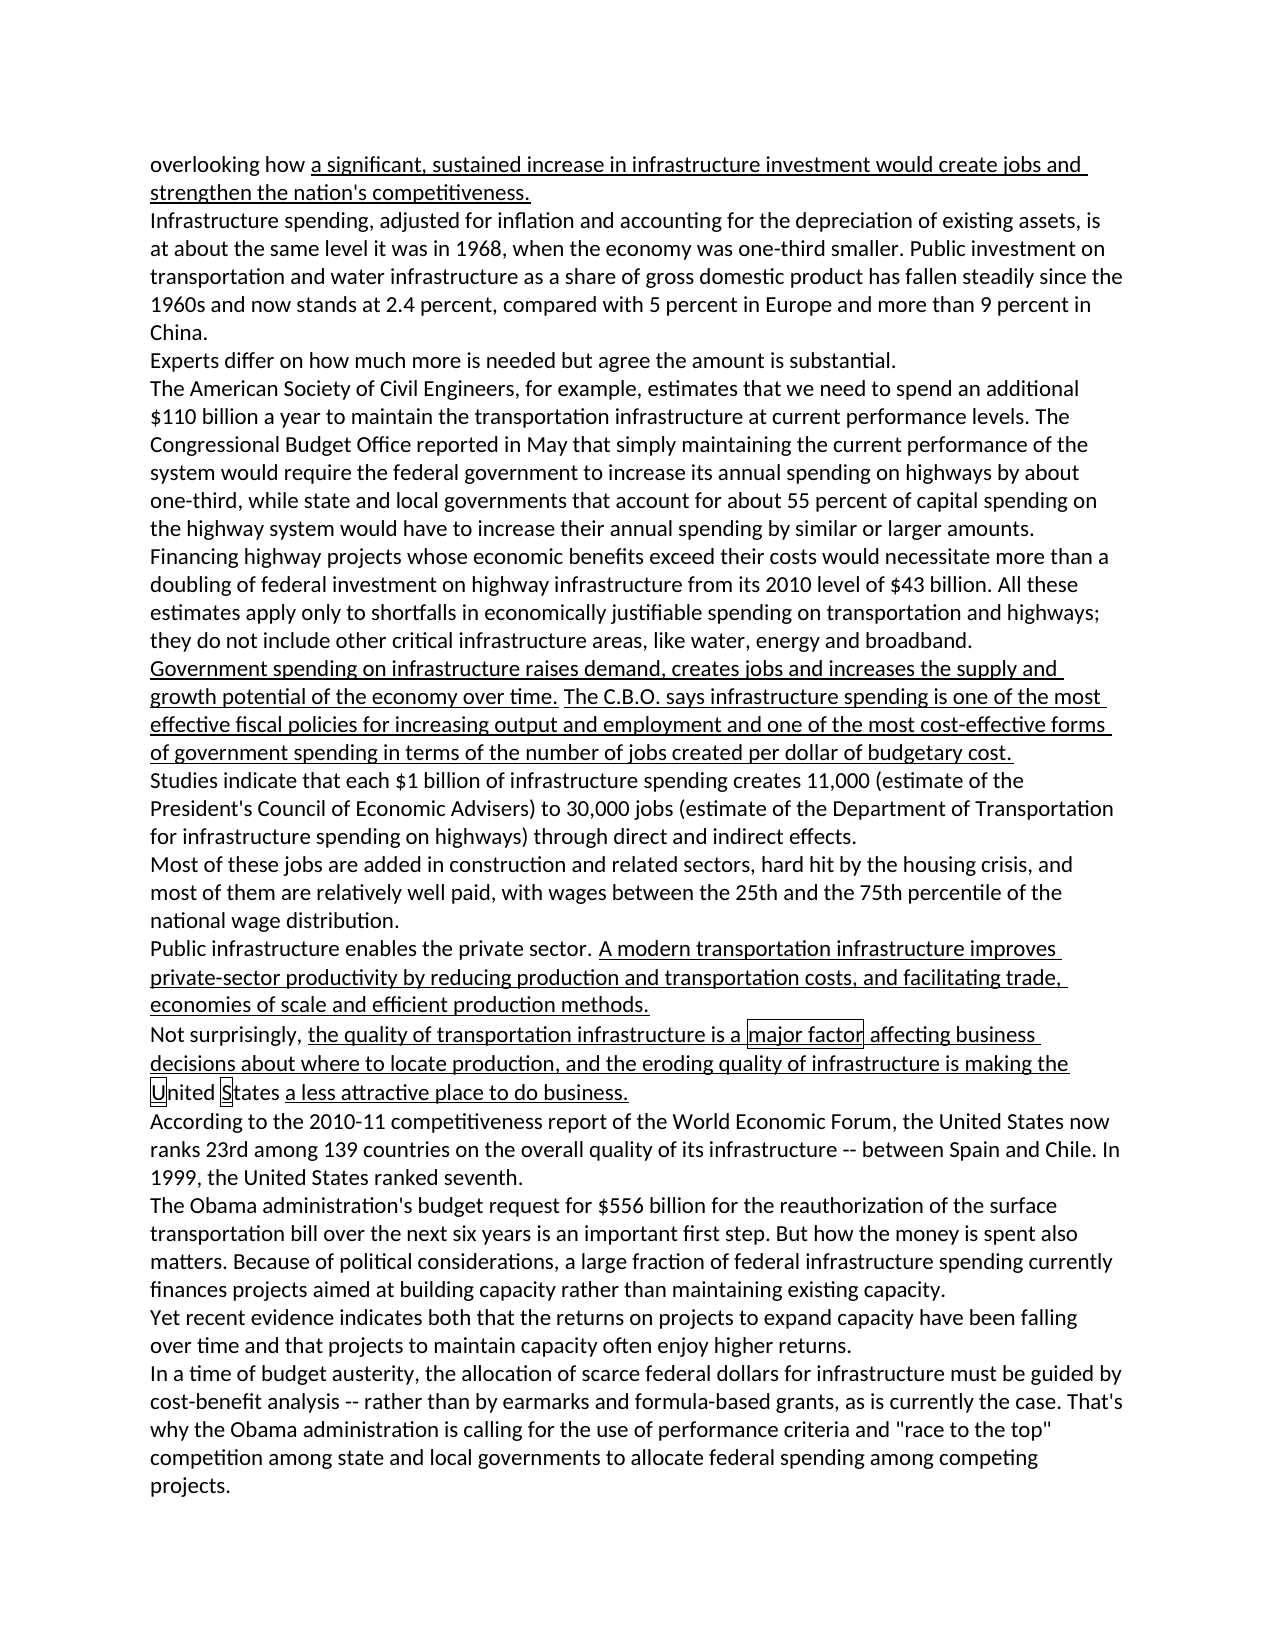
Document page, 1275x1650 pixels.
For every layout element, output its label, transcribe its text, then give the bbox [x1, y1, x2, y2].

text Public infrastructure enables the private sector. A modern transportation infrastructure improves private-sector productivity by reducing production and transportation costs, and facilitating trade, economies of scale and efficient production methods. [150, 934, 1125, 1019]
text Experts differ on how much more is needed but agree the amount is substantial. [150, 346, 1125, 374]
text Not surprisingly, the quality of transportation infrastructure is a major factor affecting business decisions about where to locate production, and the eroding quality of infrastructure is making the United States a less attractive place to do business. [150, 1019, 1125, 1107]
text According to the 2010-11 competitiveness report of the World Economic Forum, the United States now ranks 23rd among 139 countries on the overall quality of its infrastructure -- between Spain and Chile. In 1999, the United States ranked seventh. [150, 1107, 1125, 1191]
text Yet recent evidence indicates both that the returns on projects to expand capacity have been falling over time and that projects to maintain capacity often enjoy higher returns. [150, 1303, 1125, 1359]
text In a time of budget austerity, the allocation of scarce federal dollars for infrastructure must be guided by cost-benefit analysis -- rather than by earmarks and formula-based grants, as is currently the case. That's why the Obama administration is calling for the use of performance criteria and "race to the top" competition among state and local governments to allocate federal spending among competing projects. [150, 1359, 1125, 1499]
text Infrastructure spending, adjusted for inflation and accounting for the depreciation of existing assets, is at about the same level it was in 1968, when the economy was one-third smaller. Public investment on transportation and water infrastructure as a share of gross domestic product has fallen steadily since the 1960s and now stands at 2.4 percent, compared with 5 percent in Europe and more than 9 percent in China. [150, 206, 1125, 346]
text Most of these jobs are added in construction and related sectors, hard hit by the housing crisis, and most of them are relatively well paid, with wages between the 25th and the 75th percentile of the national wage distribution. [150, 851, 1125, 934]
text The American Society of Civil Engineers, for example, estimates that we need to spend an additional $110 billion a year to maintain the transportation infrastructure at current performance levels. The Congressional Budget Office reported in May that simply maintaining the current performance of the system would require the federal government to increase its annual spending on highways by about one-third, while state and local governments that account for about 55 percent of capital spending on the highway system would have to increase their annual spending by similar or larger amounts. Financing highway projects whose economic benefits exceed their costs would necessitate more than a doubling of federal investment on highway infrastructure from its 2010 level of $43 billion. All these estimates apply only to shortfalls in economically justifiable spending on transportation and highways; they do not include other critical infrastructure areas, like water, energy and broadband. [150, 374, 1125, 654]
text Government spending on infrastructure raises demand, creates jobs and increases the supply and growth potential of the economy over time. The C.B.O. says infrastructure spending is one of the most effective fiscal policies for increasing output and employment and one of the most cost-effective forms of government spending in terms of the number of jobs created per dollar of budgetary cost. [150, 654, 1125, 766]
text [150, 150, 1125, 206]
text Studies indicate that each $1 billion of infrastructure spending creates 11,000 (estimate of the President's Council of Economic Advisers) to 30,000 jobs (estimate of the Department of Transportation for infrastructure spending on highways) through direct and indirect effects. [150, 766, 1125, 851]
text The Obama administration's budget request for $556 billion for the reauthorization of the surface transportation bill over the next six years is an important first step. But how the money is spent also matters. Because of political considerations, a large fraction of federal infrastructure spending currently finances projects aimed at building capacity rather than maintaining existing capacity. [150, 1191, 1125, 1303]
